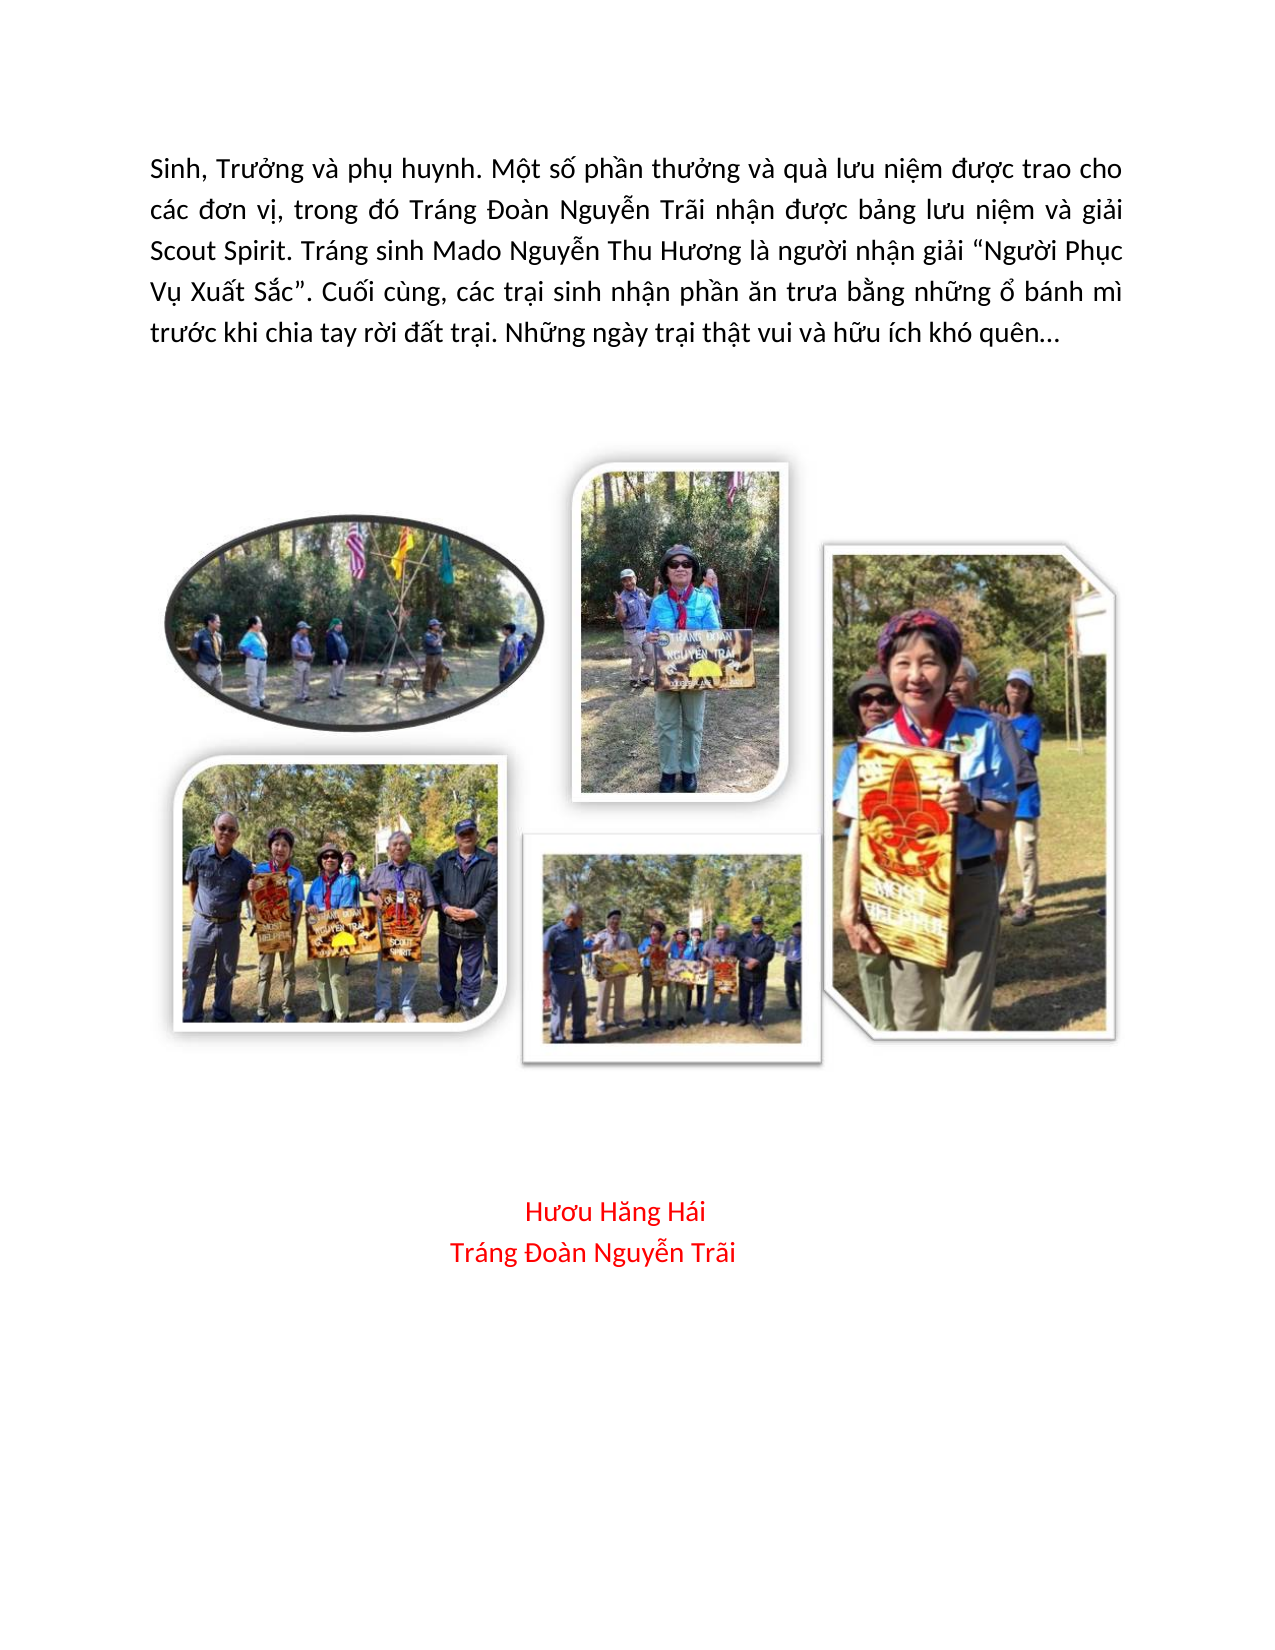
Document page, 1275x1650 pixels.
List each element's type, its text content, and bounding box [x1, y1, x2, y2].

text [150, 150, 1125, 349]
picture [150, 437, 1125, 1169]
text Hươu Hăng Hái Tráng Đoàn Nguyễn Trãi [450, 1193, 1125, 1270]
